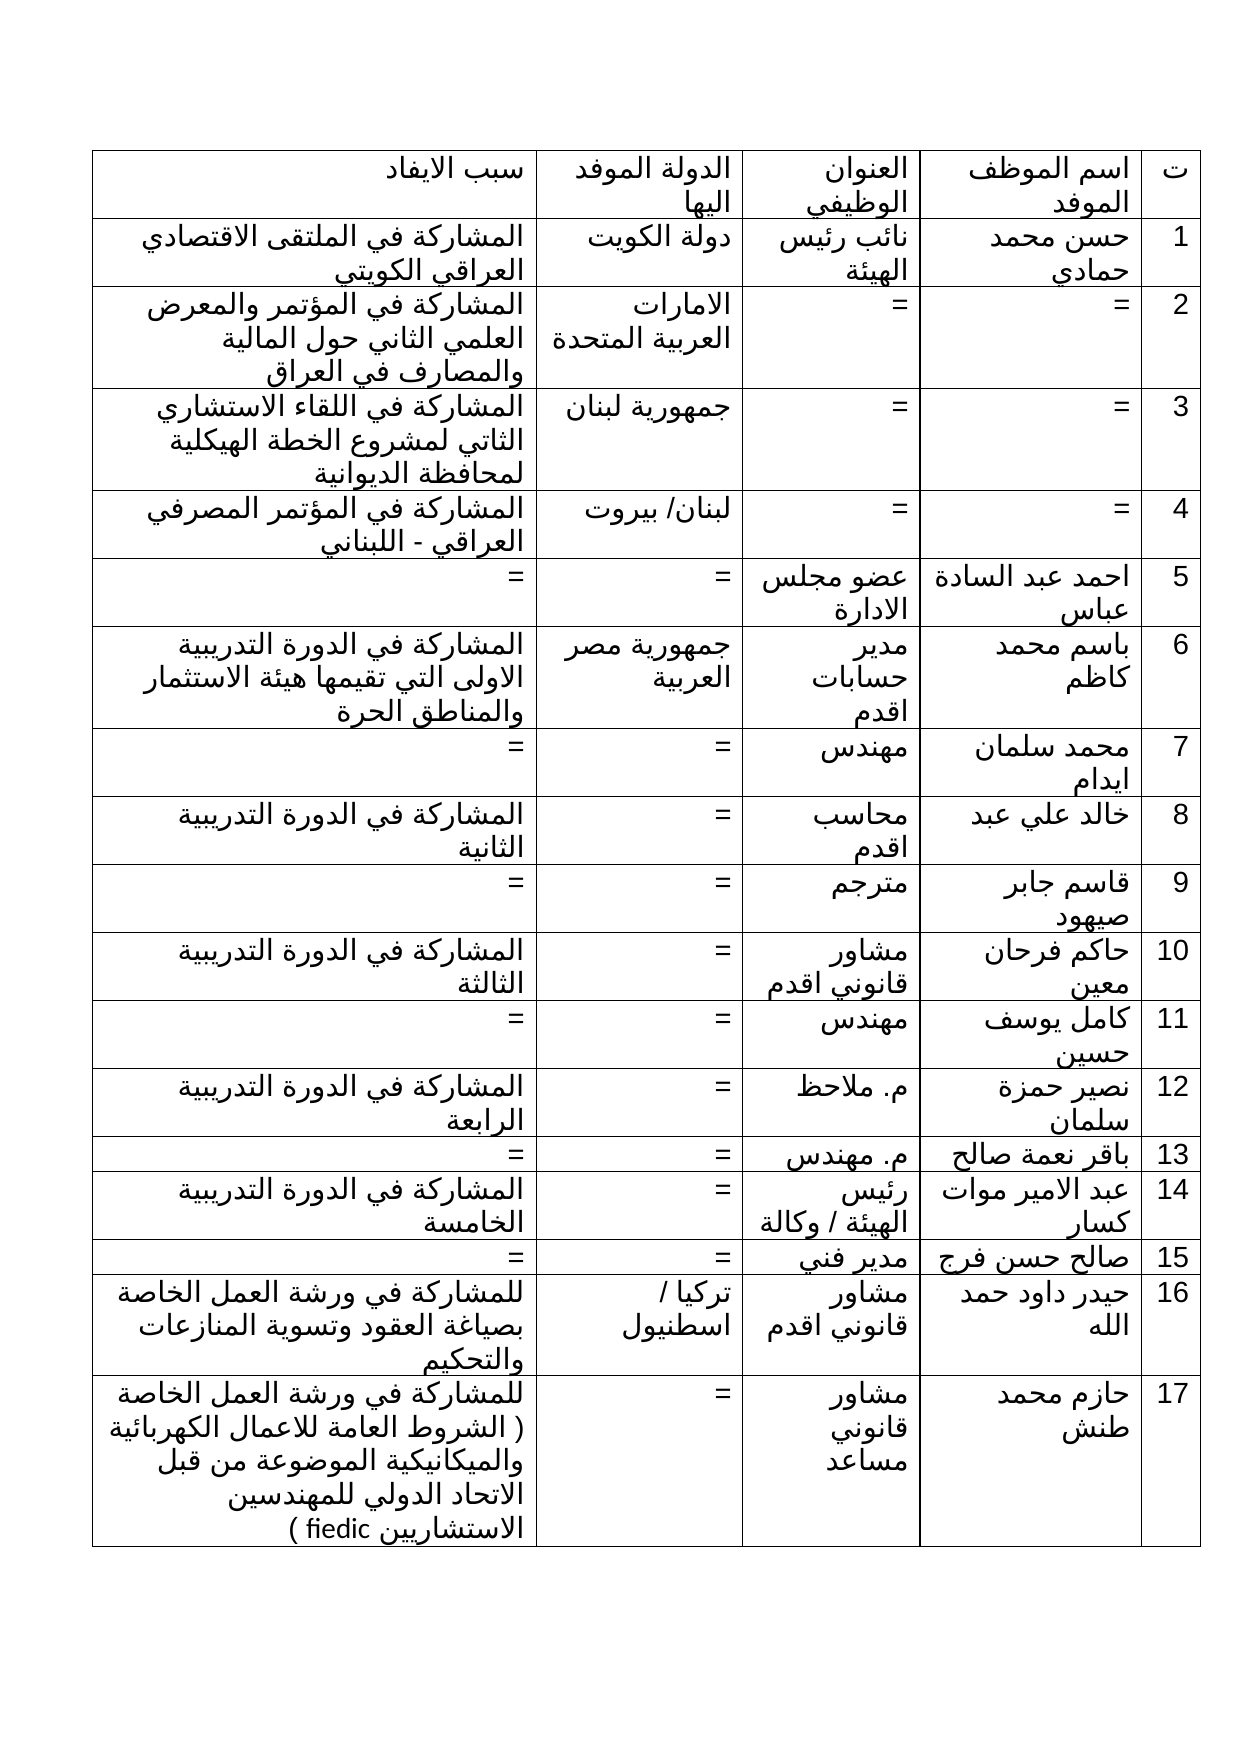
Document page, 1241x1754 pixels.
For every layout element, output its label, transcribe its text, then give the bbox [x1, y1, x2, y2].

table_cell = [537, 933, 742, 1000]
table_cell مشاور قانوني اقدم [743, 933, 919, 1000]
table_cell 11 [1142, 1001, 1200, 1068]
table_cell رئيس الهيئة / وكالة [743, 1172, 919, 1239]
table_cell تركيا / اسطنيول [537, 1275, 742, 1375]
table_cell 15 [1142, 1240, 1200, 1273]
table_cell = [743, 287, 919, 388]
table_cell مدير فني [743, 1240, 919, 1273]
table_cell المشاركة في اللقاء الاستشاري الثاتي لمشروع الخطة الهيكلية لمحافظة الديوانية [93, 389, 536, 489]
table_cell صالح حسن فرج [921, 1240, 1141, 1273]
table_cell المشاركة في الدورة التدريبية الرابعة [93, 1069, 536, 1136]
table_cell = [93, 559, 536, 626]
table_cell باقر نعمة صالح [921, 1137, 1141, 1171]
table_cell المشاركة في المؤتمر المصرفي العراقي - اللبناني [93, 491, 536, 558]
table_cell 12 [1142, 1069, 1200, 1136]
table_cell = [537, 1240, 742, 1273]
table_cell الامارات العربية المتحدة [537, 287, 742, 388]
table_cell 14 [1142, 1172, 1200, 1239]
table_cell = [93, 1240, 536, 1273]
table_cell حاكم فرحان معين [921, 933, 1141, 1000]
table_cell محمد سلمان ايدام [921, 729, 1141, 796]
table_cell مترجم [743, 865, 919, 932]
table_cell باسم محمد كاظم [921, 627, 1141, 727]
table_cell = [537, 865, 742, 932]
table_cell جمهورية مصر العربية [537, 627, 742, 727]
table_cell مشاور قانوني اقدم [743, 1275, 919, 1375]
table_cell 17 [1142, 1376, 1200, 1546]
table_header الدولة الموفد اليها [537, 151, 742, 218]
table_cell محاسب اقدم [743, 797, 919, 864]
table_cell = [743, 389, 919, 489]
table_cell 5 [1142, 559, 1200, 626]
table_cell المشاركة في الدورة التدريبية الثانية [93, 797, 536, 864]
table_cell جمهورية لبنان [537, 389, 742, 489]
table_cell عبد الامير موات كسار [921, 1172, 1141, 1239]
table_cell حازم محمد طنش [921, 1376, 1141, 1546]
table_cell = [537, 1001, 742, 1068]
table_cell المشاركة في المؤتمر والمعرض العلمي الثاني حول المالية والمصارف في العراق [93, 287, 536, 388]
table_cell حسن محمد حمادي [921, 219, 1141, 286]
table_cell كامل يوسف حسين [921, 1001, 1141, 1068]
table_cell = [537, 1069, 742, 1136]
table_cell 7 [1142, 729, 1200, 796]
table_cell حيدر داود حمد الله [921, 1275, 1141, 1375]
table_cell 2 [1142, 287, 1200, 388]
table_cell = [743, 491, 919, 558]
table_cell للمشاركة في ورشة العمل الخاصة ( الشروط العامة للاعمال الكهربائية والميكانيكية الموضوعة من قبل الاتحاد الدولي للمهندسين الاستشاريين fiedic ) [93, 1376, 536, 1546]
table_cell دولة الكويت [537, 219, 742, 286]
table_cell خالد علي عبد [921, 797, 1141, 864]
table_cell مهندس [743, 729, 919, 796]
table_cell 6 [1142, 627, 1200, 727]
table_cell المشاركة في الدورة التدريبية الثالثة [93, 933, 536, 1000]
table_cell قاسم جابر صيهود [921, 865, 1141, 932]
table_cell = [921, 287, 1141, 388]
table_cell مدير حسابات اقدم [743, 627, 919, 727]
table_cell لبنان/ بيروت [537, 491, 742, 558]
table_cell 13 [1142, 1137, 1200, 1171]
table_cell مهندس [743, 1001, 919, 1068]
table_cell للمشاركة في ورشة العمل الخاصة بصياغة العقود وتسوية المنازعات والتحكيم [93, 1275, 536, 1375]
table_cell 4 [1142, 491, 1200, 558]
table_header ت [1142, 151, 1200, 218]
table_cell المشاركة في الدورة التدريبية الخامسة [93, 1172, 536, 1239]
table_cell المشاركة في الدورة التدريبية الاولى التي تقيمها هيئة الاستثمار والمناطق الحرة [93, 627, 536, 727]
table_cell 16 [1142, 1275, 1200, 1375]
table_cell = [93, 1137, 536, 1171]
table_cell 10 [1142, 933, 1200, 1000]
table_cell 8 [1142, 797, 1200, 864]
table_cell نصير حمزة سلمان [921, 1069, 1141, 1136]
table_cell 3 [1142, 389, 1200, 489]
table_header العنوان الوظيفي [743, 151, 919, 218]
table_cell احمد عبد السادة عباس [921, 559, 1141, 626]
table_cell = [537, 1172, 742, 1239]
table_cell = [93, 1001, 536, 1068]
table_cell = [93, 865, 536, 932]
table_cell = [921, 389, 1141, 489]
table_cell = [537, 559, 742, 626]
table_cell نائب رئيس الهيئة [743, 219, 919, 286]
table_cell 9 [1142, 865, 1200, 932]
table_cell = [537, 729, 742, 796]
table_header اسم الموظف الموفد [921, 151, 1141, 218]
table_cell = [537, 1137, 742, 1171]
table_cell = [93, 729, 536, 796]
table_cell 1 [1142, 219, 1200, 286]
table_cell م. ملاحظ [743, 1069, 919, 1136]
table_cell = [921, 491, 1141, 558]
table_cell = [537, 1376, 742, 1546]
table_cell مشاور قانوني مساعد [743, 1376, 919, 1546]
table_cell م. مهندس [743, 1137, 919, 1171]
table_header سبب الايفاد [93, 151, 536, 218]
table_cell المشاركة في الملتقى الاقتصادي العراقي الكويتي [93, 219, 536, 286]
table_cell عضو مجلس الادارة [743, 559, 919, 626]
table_cell = [537, 797, 742, 864]
